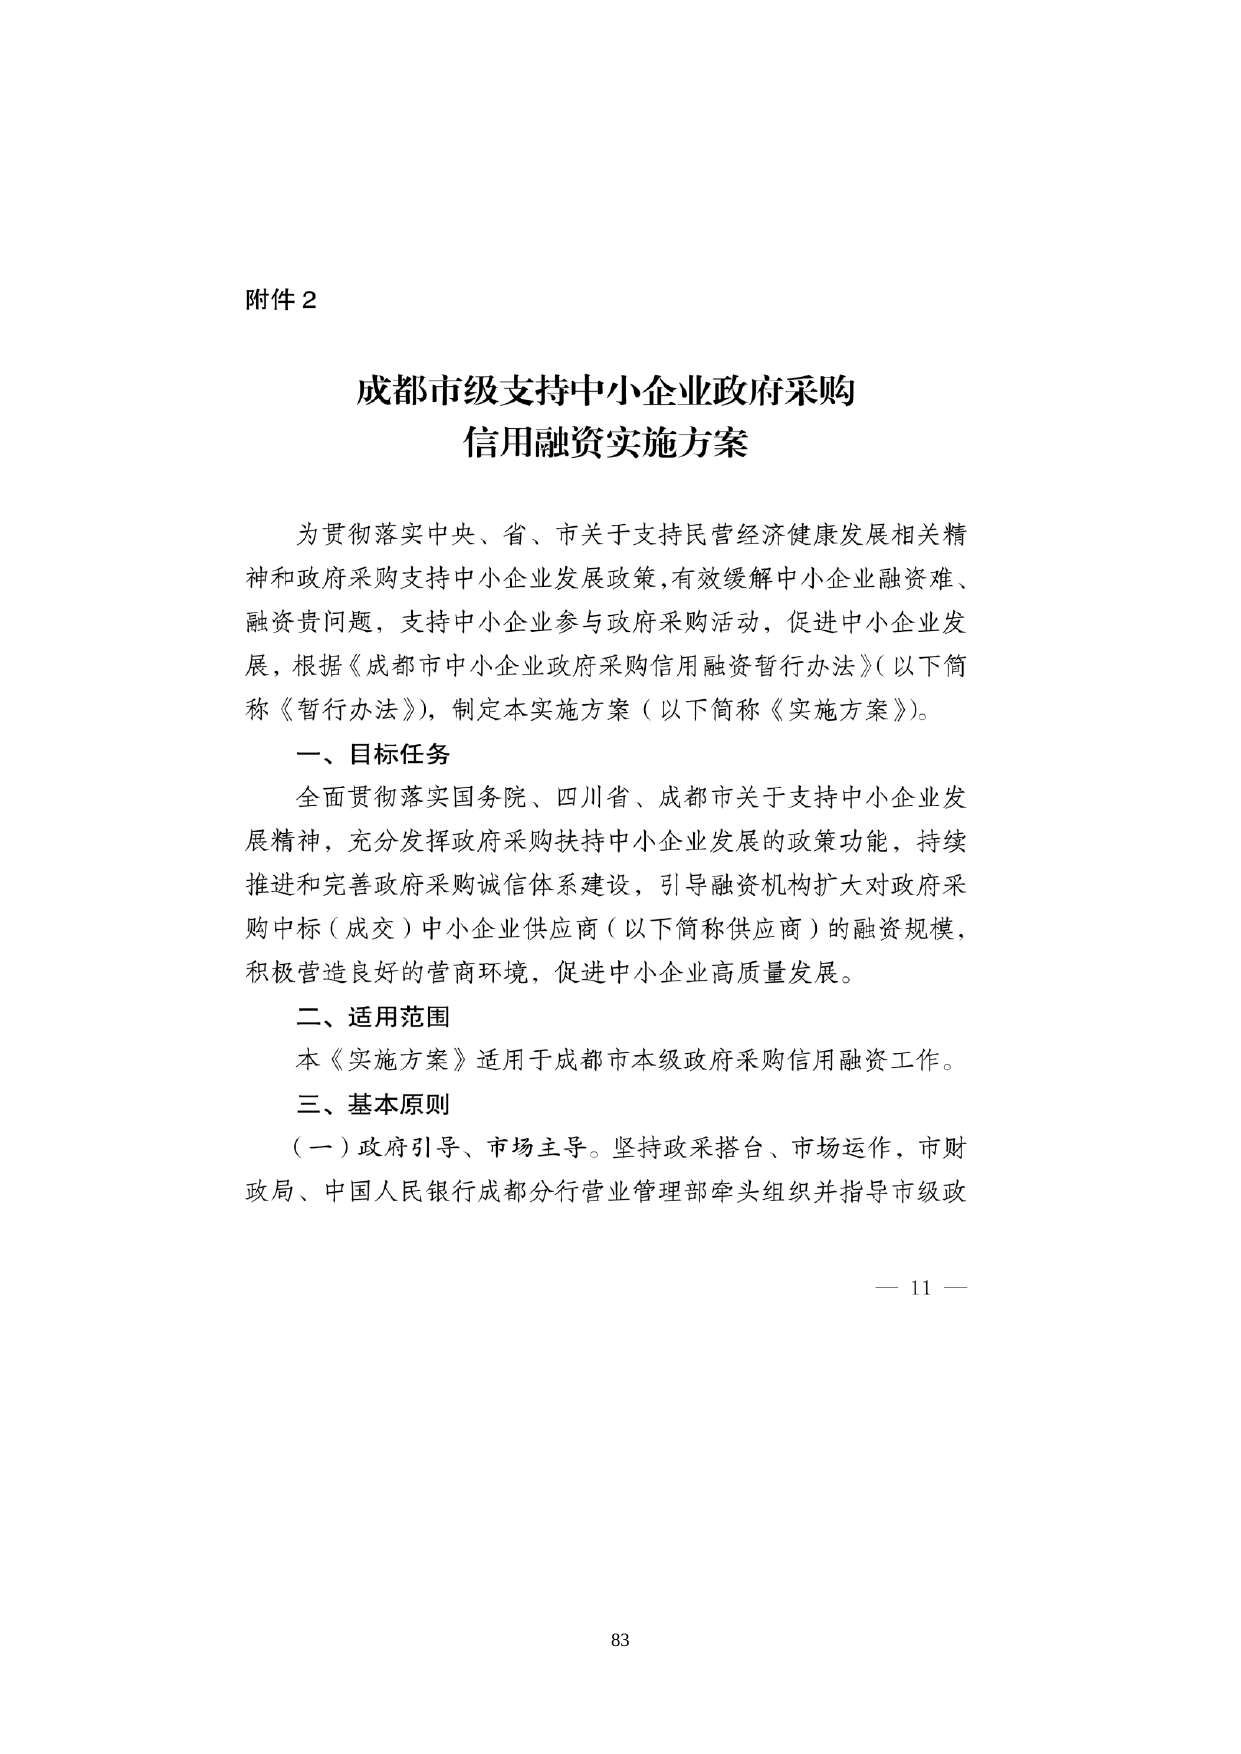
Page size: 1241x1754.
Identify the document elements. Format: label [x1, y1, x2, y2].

picture [118, 118, 1090, 1396]
